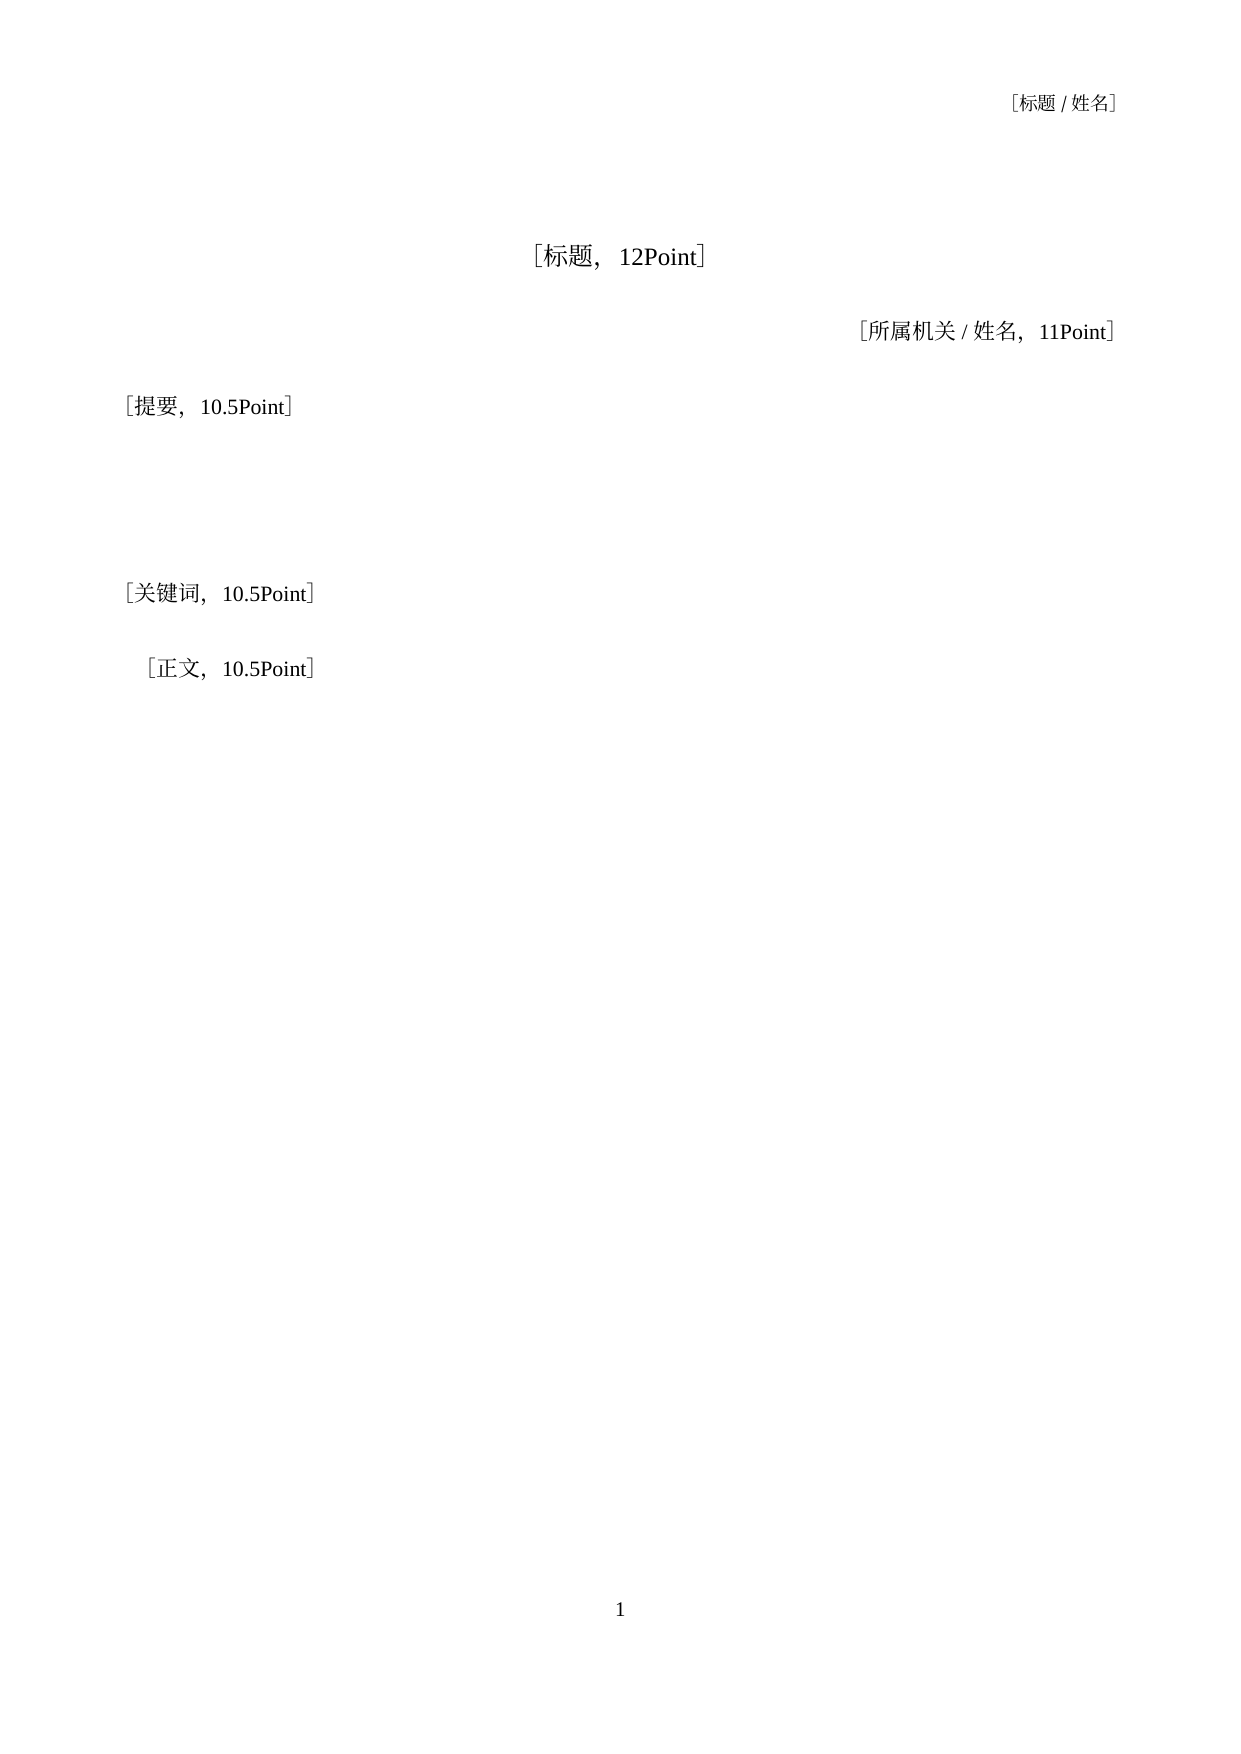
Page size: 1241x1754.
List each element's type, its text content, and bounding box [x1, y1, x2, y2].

text ［提要，10.5Point］ [112, 386, 1128, 423]
text ［关键词，10.5Point］ [112, 573, 1128, 611]
text ［正文，10.5Point］ [112, 648, 1128, 686]
text ［标题，12Point］ [112, 236, 1128, 273]
text ［所属机关 / 姓名，11Point］ [112, 311, 1128, 348]
